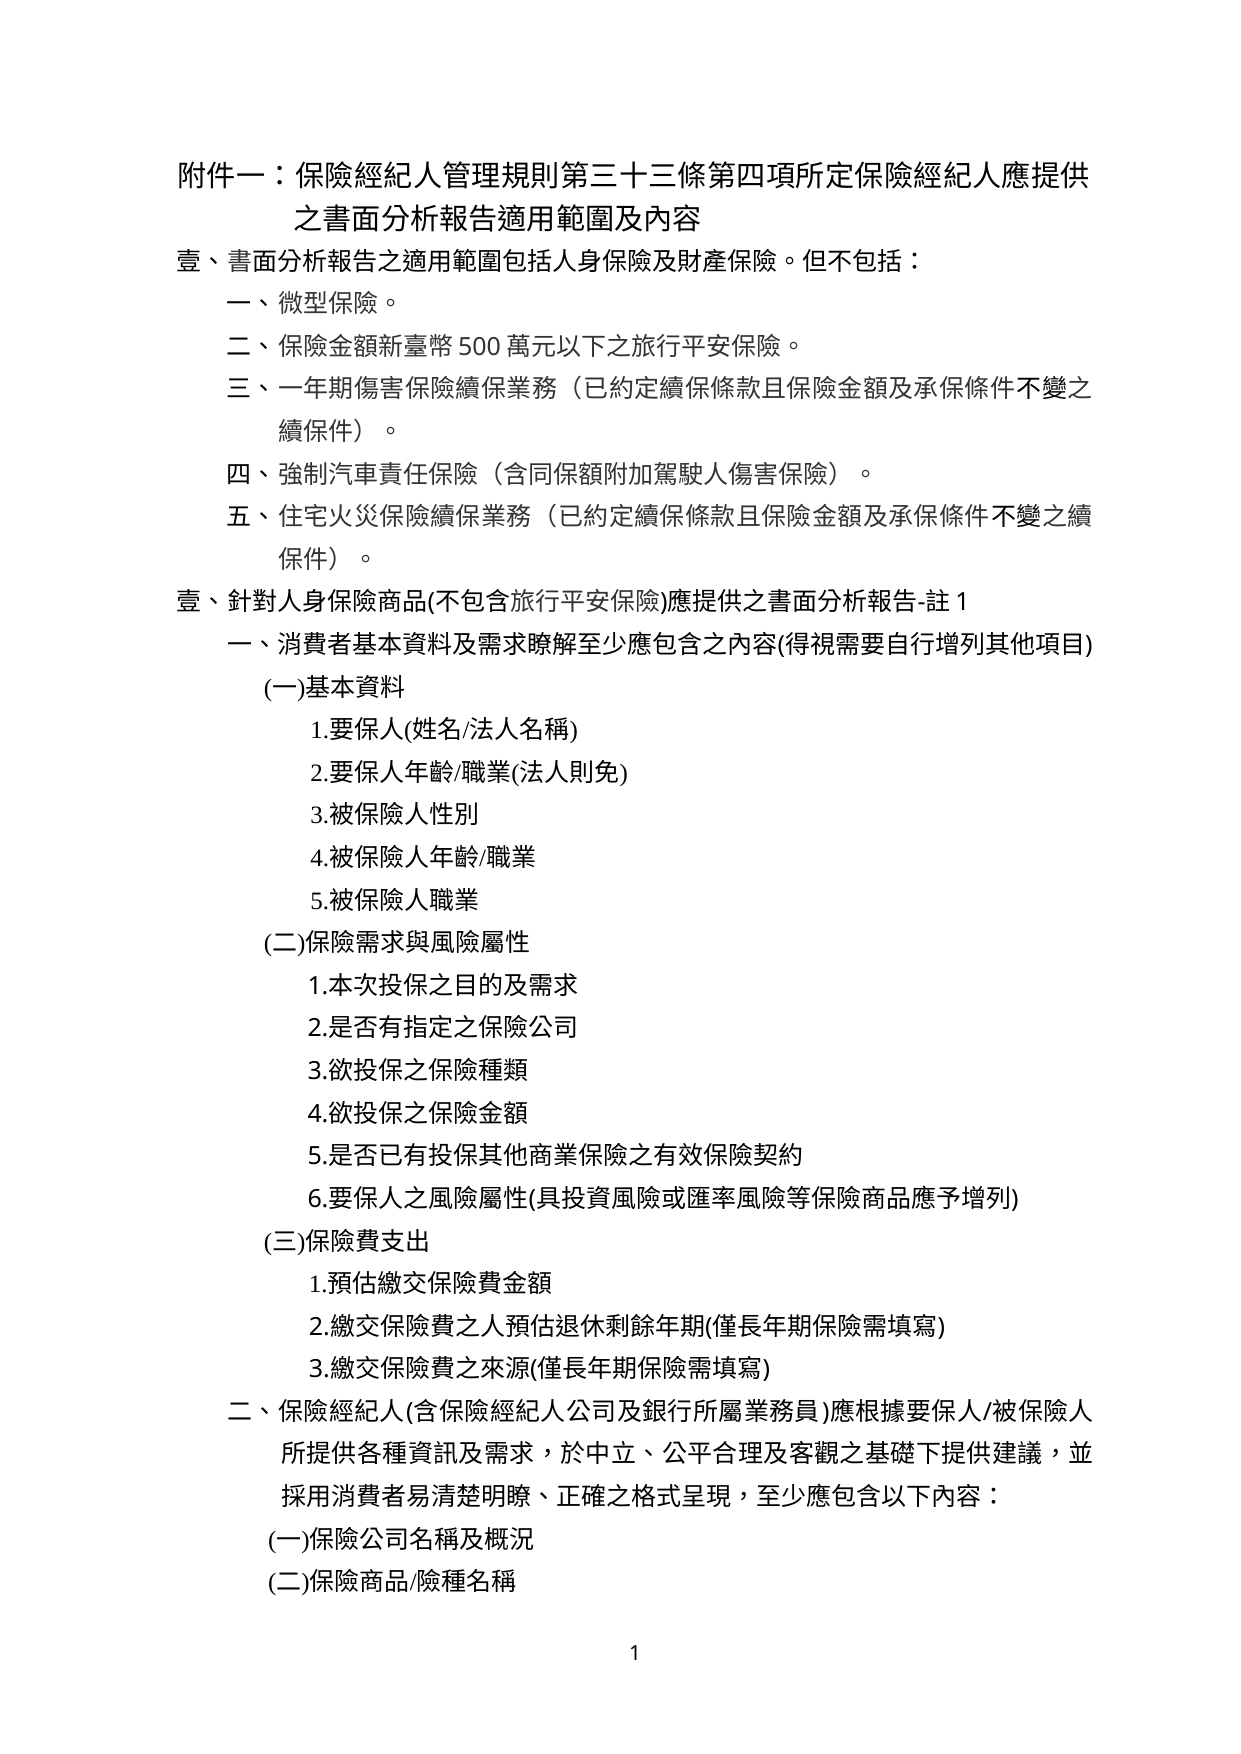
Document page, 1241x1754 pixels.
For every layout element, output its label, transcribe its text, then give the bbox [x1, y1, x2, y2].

text 3.繳交保險費之來源(僅長年期保險需填寫) [309, 1346, 1093, 1388]
text 一、消費者基本資料及需求瞭解至少應包含之內容(得視需要自行增列其他項目) [227, 621, 1093, 664]
text 5.是否已有投保其他商業保險之有效保險契約 [307, 1133, 1093, 1175]
list 針對人身保險商品(不包含旅行平安保險)應提供之書面分析報告-註1 [176, 579, 1107, 621]
text 3.被保險人性別 [310, 792, 1093, 834]
text (一)保險公司名稱及概況 [268, 1516, 1094, 1559]
text 1.預估繳交保險費金額 [309, 1260, 1093, 1303]
text 附件一：保險經紀人管理規則第三十三條第四項所定保險經紀人應提供之書面分析報告適用範圍及內容 [177, 153, 1093, 238]
list 保險金額新臺幣500萬元以下之旅行平安保險。 [227, 323, 1093, 366]
list 微型保險。 [227, 281, 1093, 323]
text 1.本次投保之目的及需求 [307, 962, 1093, 1005]
text (二)保險需求與風險屬性 [263, 919, 1093, 962]
text 1.要保人(姓名/法人名稱) [310, 707, 1093, 749]
text 4.欲投保之保險金額 [307, 1090, 1093, 1133]
text (二)保險商品/險種名稱 [268, 1559, 1094, 1601]
text 2.是否有指定之保險公司 [307, 1005, 1093, 1047]
text 二、保險經紀人(含保險經紀人公司及銀行所屬業務員)應根據要保人/被保險人所提供各種資訊及需求，於中立、公平合理及客觀之基礎下提供建議，並採用消費者易清楚明瞭、正確之格式呈現，至少應包含以下內容： [227, 1388, 1094, 1516]
list 強制汽車責任保險（含同保額附加駕駛人傷害保險）。 [227, 451, 1093, 493]
list 一年期傷害保險續保業務（已約定續保條款且保險金額及承保條件不變之續保件）。 [227, 366, 1093, 451]
text 6.要保人之風險屬性(具投資風險或匯率風險等保險商品應予增列) [307, 1175, 1093, 1218]
text 2.繳交保險費之人預估退休剩餘年期(僅長年期保險需填寫) [309, 1303, 1093, 1346]
text 3.欲投保之保險種類 [307, 1047, 1093, 1090]
list 書面分析報告之適用範圍包括人身保險及財產保險。但不包括： [176, 238, 1093, 281]
text 2.要保人年齡/職業(法人則免) [310, 749, 1093, 792]
text 5.被保險人職業 [310, 877, 1093, 919]
text 4.被保險人年齡/職業 [310, 834, 1093, 877]
text (一)基本資料 [263, 664, 1093, 707]
text (三)保險費支出 [263, 1218, 1093, 1260]
list 住宅火災保險續保業務（已約定續保條款且保險金額及承保條件不變之續保件）。 [227, 493, 1093, 579]
